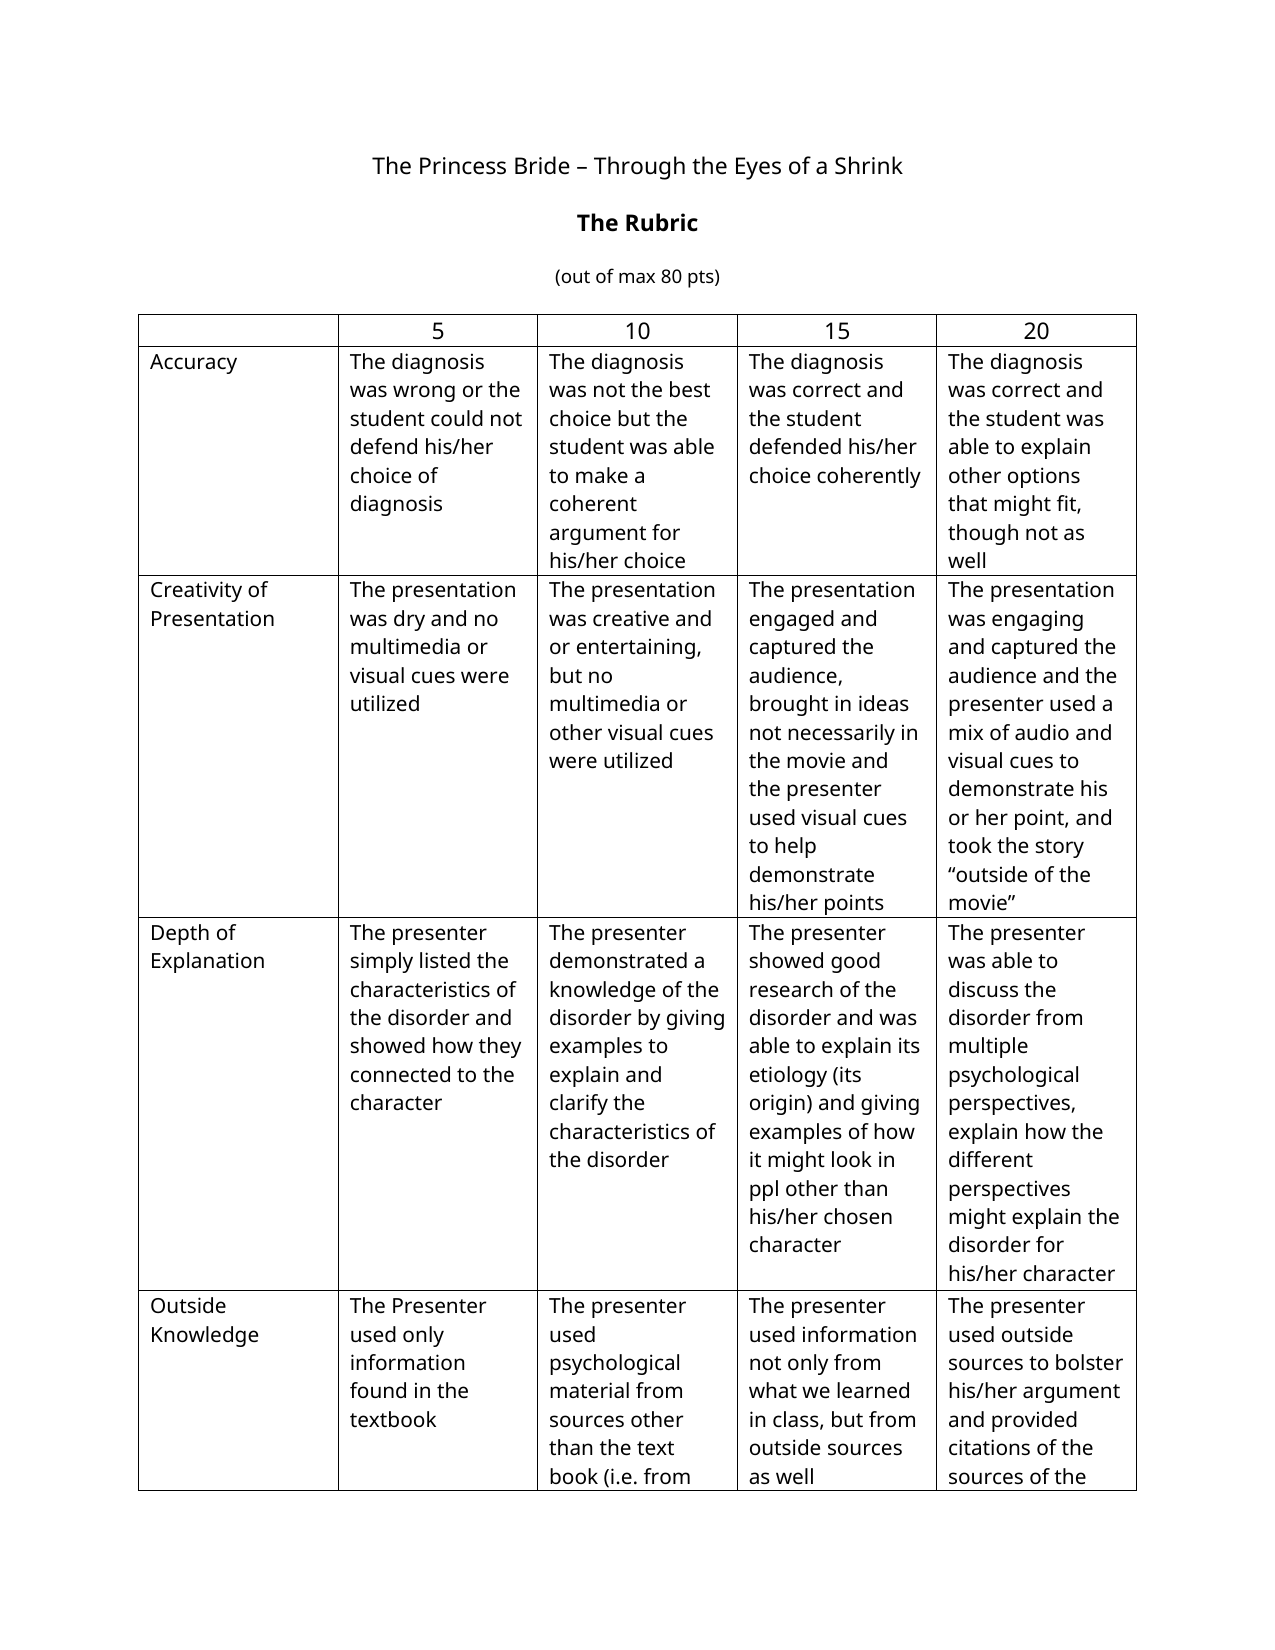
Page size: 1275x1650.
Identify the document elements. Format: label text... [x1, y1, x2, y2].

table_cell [937, 1291, 1136, 1490]
table_cell The presentation was dry and no multimedia or visual cues were utilized [339, 576, 537, 917]
table_cell The diagnosis was not the best choice but the student was able to make a coherent argument for his/her choice [538, 347, 737, 574]
table_cell The diagnosis was correct and the student defended his/her choice coherently [738, 347, 936, 574]
text (out of max 80 pts) [150, 263, 1125, 289]
table_cell The presentation was creative and or entertaining, but no multimedia or other visual cues were utilized [538, 576, 737, 917]
table_header [139, 315, 338, 346]
table_cell The presenter demonstrated a knowledge of the disorder by giving examples to explain and clarify the characteristics of the disorder [538, 918, 737, 1290]
table_cell The presenter showed good research of the disorder and was able to explain its etiology (its origin) and giving examples of how it might look in ppl other than his/her chosen character [738, 918, 936, 1290]
table_cell The diagnosis was wrong or the student could not defend his/her choice of diagnosis [339, 347, 537, 574]
table_cell Outside Knowledge [139, 1291, 338, 1490]
table_header 15 [738, 315, 936, 346]
table_cell Creativity of Presentation [139, 576, 338, 917]
table_header 10 [538, 315, 737, 346]
table_cell The presentation was engaging and captured the audience and the presenter used a mix of audio and visual cues to demonstrate his or her point, and took the story “outside of the movie” [937, 576, 1136, 917]
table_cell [538, 1291, 737, 1490]
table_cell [339, 1291, 537, 1490]
table_header 5 [339, 315, 537, 346]
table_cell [738, 1291, 936, 1490]
text The Rubric [150, 207, 1125, 238]
table_cell The presenter simply listed the characteristics of the disorder and showed how they connected to the character [339, 918, 537, 1290]
text The Princess Bride – Through the Eyes of a Shrink [150, 150, 1125, 181]
table_cell The diagnosis was correct and the student was able to explain other options that might fit, though not as well [937, 347, 1136, 574]
table_cell Depth of Explanation [139, 918, 338, 1290]
table_cell The presentation engaged and captured the audience, brought in ideas not necessarily in the movie and the presenter used visual cues to help demonstrate his/her points [738, 576, 936, 917]
table_header 20 [937, 315, 1136, 346]
table_cell The presenter was able to discuss the disorder from multiple psychological perspectives, explain how the different perspectives might explain the disorder for his/her character [937, 918, 1136, 1290]
table_cell Accuracy [139, 347, 338, 574]
